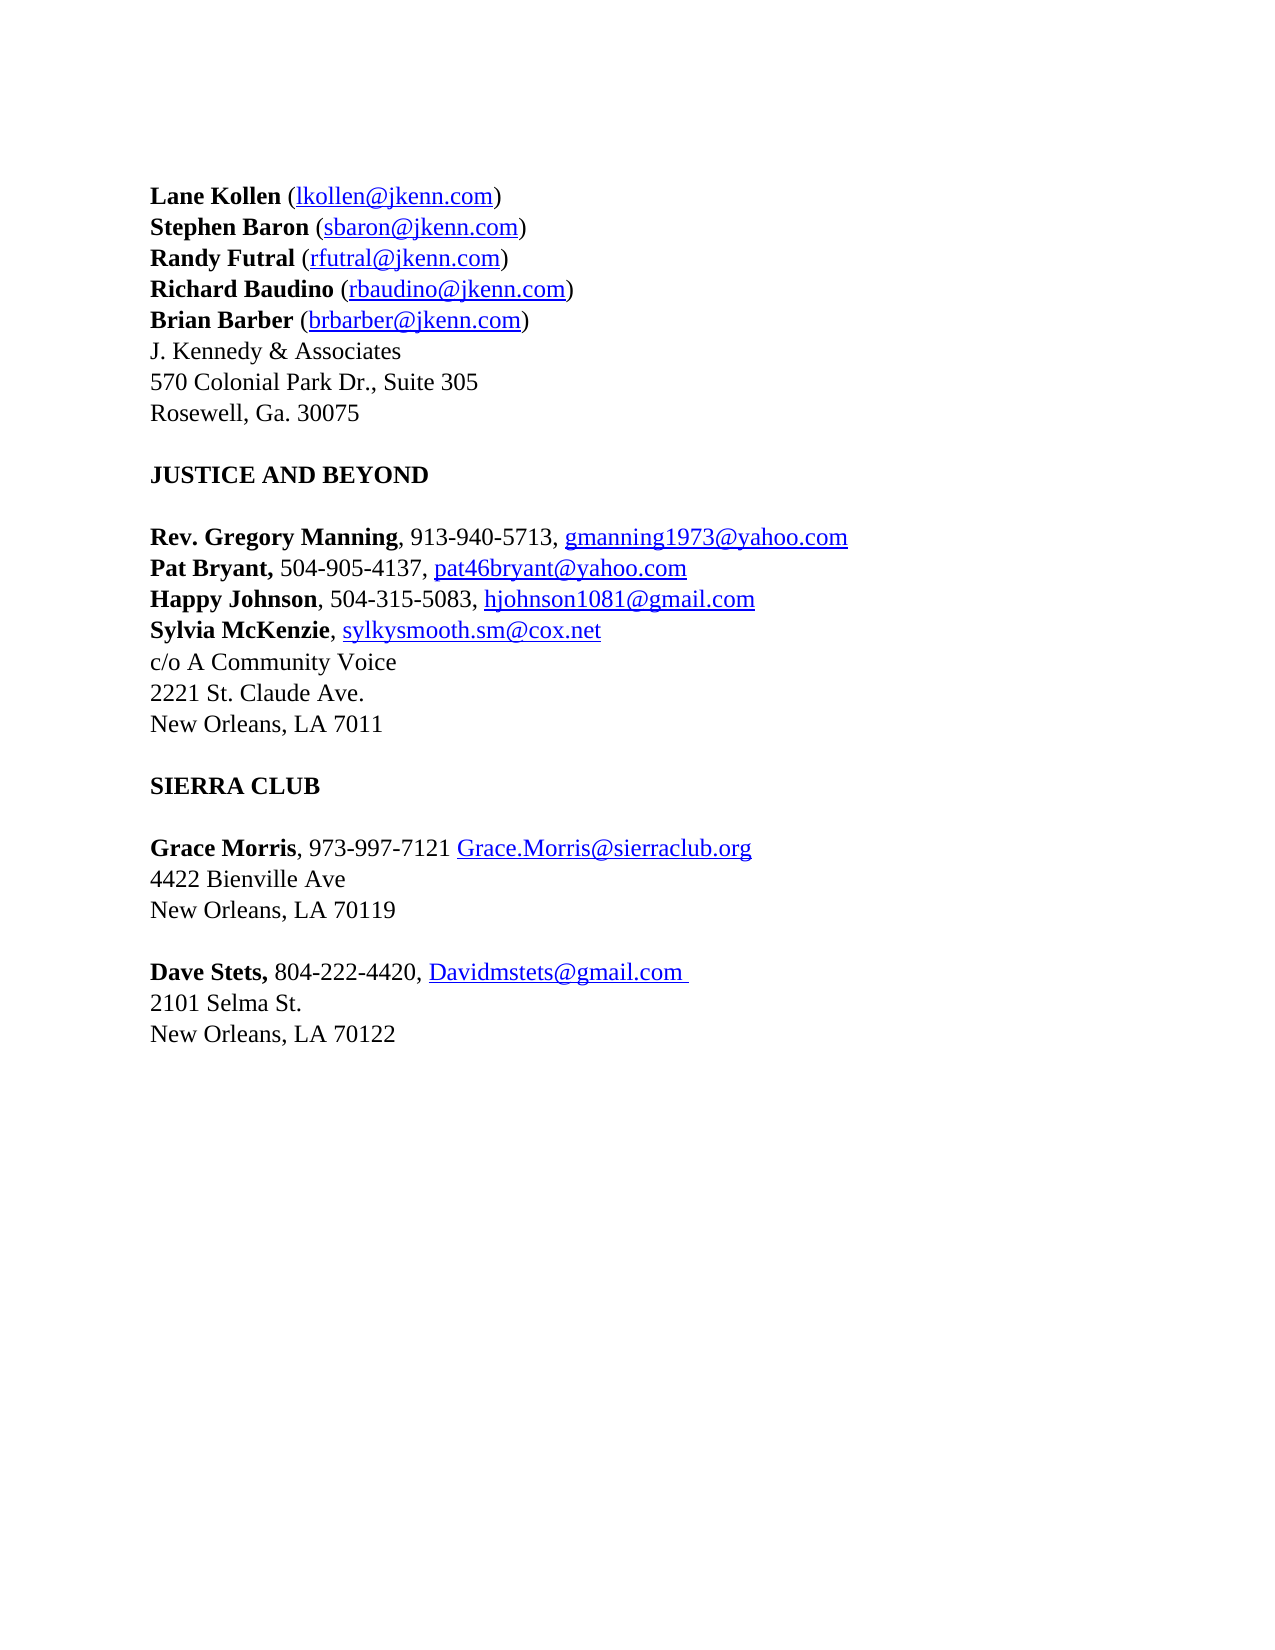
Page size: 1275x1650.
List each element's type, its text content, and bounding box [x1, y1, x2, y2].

text Sylvia McKenzie, sylkysmooth.sm@cox.net [150, 616, 1125, 644]
text J. Kennedy & Associates [150, 336, 1125, 365]
text 2101 Selma St. [150, 988, 1125, 1017]
text SIERRA CLUB [150, 771, 1125, 799]
text Rev. Gregory Manning, 913-940-5713, gmanning1973@yahoo.com [150, 522, 1125, 551]
text Stephen Baron (sbaron@jkenn.com) [150, 212, 1125, 241]
text Pat Bryant, 504-905-4137, pat46bryant@yahoo.com [150, 553, 1125, 582]
text New Orleans, LA 7011 [150, 709, 1125, 737]
text Richard Baudino (rbaudino@jkenn.com) [150, 274, 1125, 303]
text Brian Barber (brbarber@jkenn.com) [150, 305, 1125, 334]
text 4422 Bienville Ave [150, 864, 1125, 893]
text Rosewell, Ga. 30075 [150, 398, 1125, 427]
text JUSTICE AND BEYOND [150, 460, 1125, 489]
text New Orleans, LA 70119 [150, 895, 1125, 924]
text 570 Colonial Park Dr., Suite 305 [150, 367, 1125, 396]
text New Orleans, LA 70122 [150, 1019, 1125, 1048]
text 2221 St. Claude Ave. [150, 678, 1125, 706]
text Grace Morris, 973-997-7121 Grace.Morris@sierraclub.org [150, 833, 1125, 862]
text Happy Johnson, 504-315-5083, hjohnson1081@gmail.com [150, 584, 1125, 613]
text Lane Kollen (lkollen@jkenn.com) [150, 181, 1125, 210]
text Randy Futral (rfutral@jkenn.com) [150, 243, 1125, 272]
text Dave Stets, 804-222-4420, Davidmstets@gmail.com [150, 957, 1125, 986]
text c/o A Community Voice [150, 647, 1125, 675]
